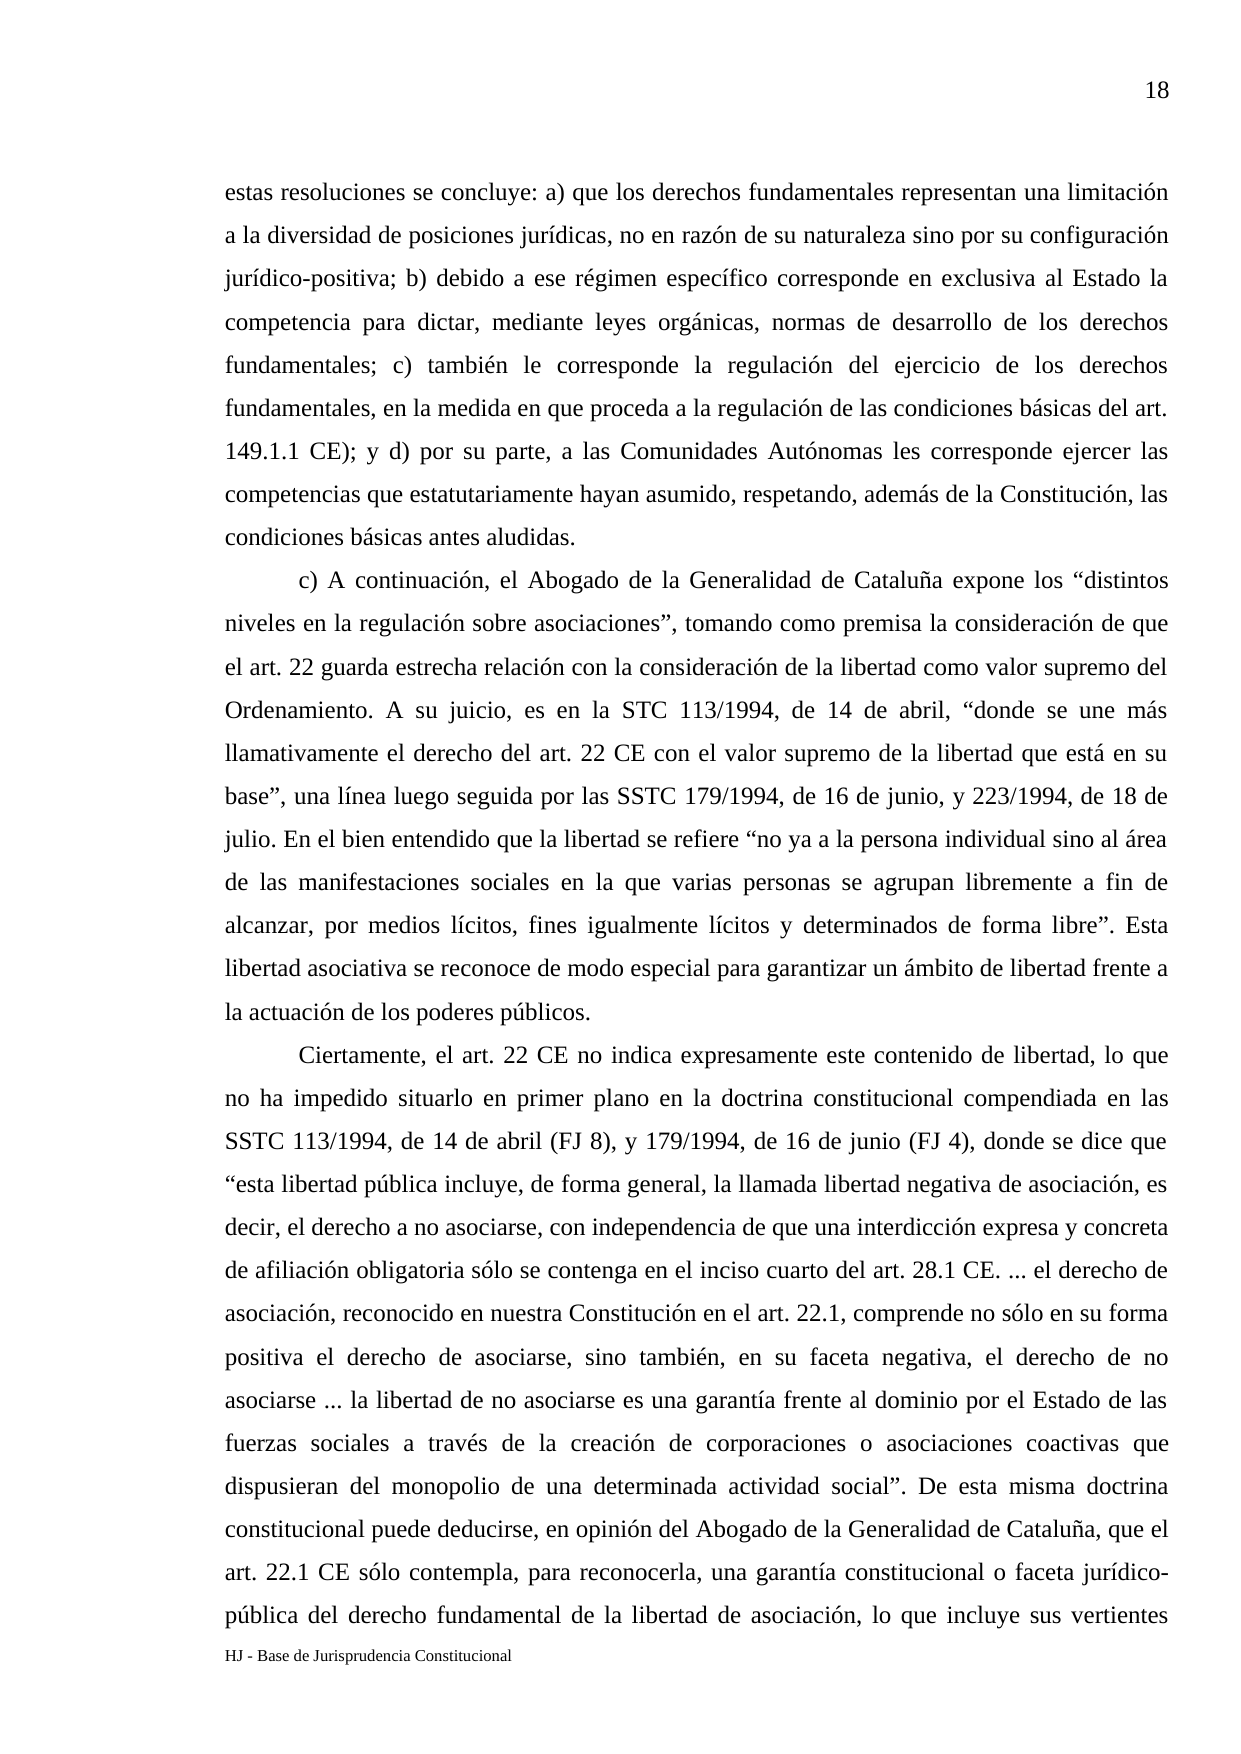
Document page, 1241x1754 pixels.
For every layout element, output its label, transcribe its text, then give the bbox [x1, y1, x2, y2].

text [224, 1040, 1169, 1629]
text c) A continuación, el Abogado de la Generalidad de Cataluña expone los “distintos niveles en la regulación sobre asociaciones”, tomando como premisa la consideración de que el art. 22 guarda estrecha relación con la consideración de la libertad como valor supremo del Ordenamiento. A su juicio, es en la STC 113/1994, de 14 de abril, “donde se une más llamativamente el derecho del art. 22 CE con el valor supremo de la libertad que está en su base”, una línea luego seguida por las SSTC 179/1994, de 16 de junio, y 223/1994, de 18 de julio. En el bien entendido que la libertad se refiere “no ya a la persona individual sino al área de las manifestaciones sociales en la que varias personas se agrupan libremente a fin de alcanzar, por medios lícitos, fines igualmente lícitos y determinados de forma libre”. Esta libertad asociativa se reconoce de modo especial para garantizar un ámbito de libertad frente a la actuación de los poderes públicos. [224, 565, 1169, 1025]
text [224, 177, 1169, 551]
